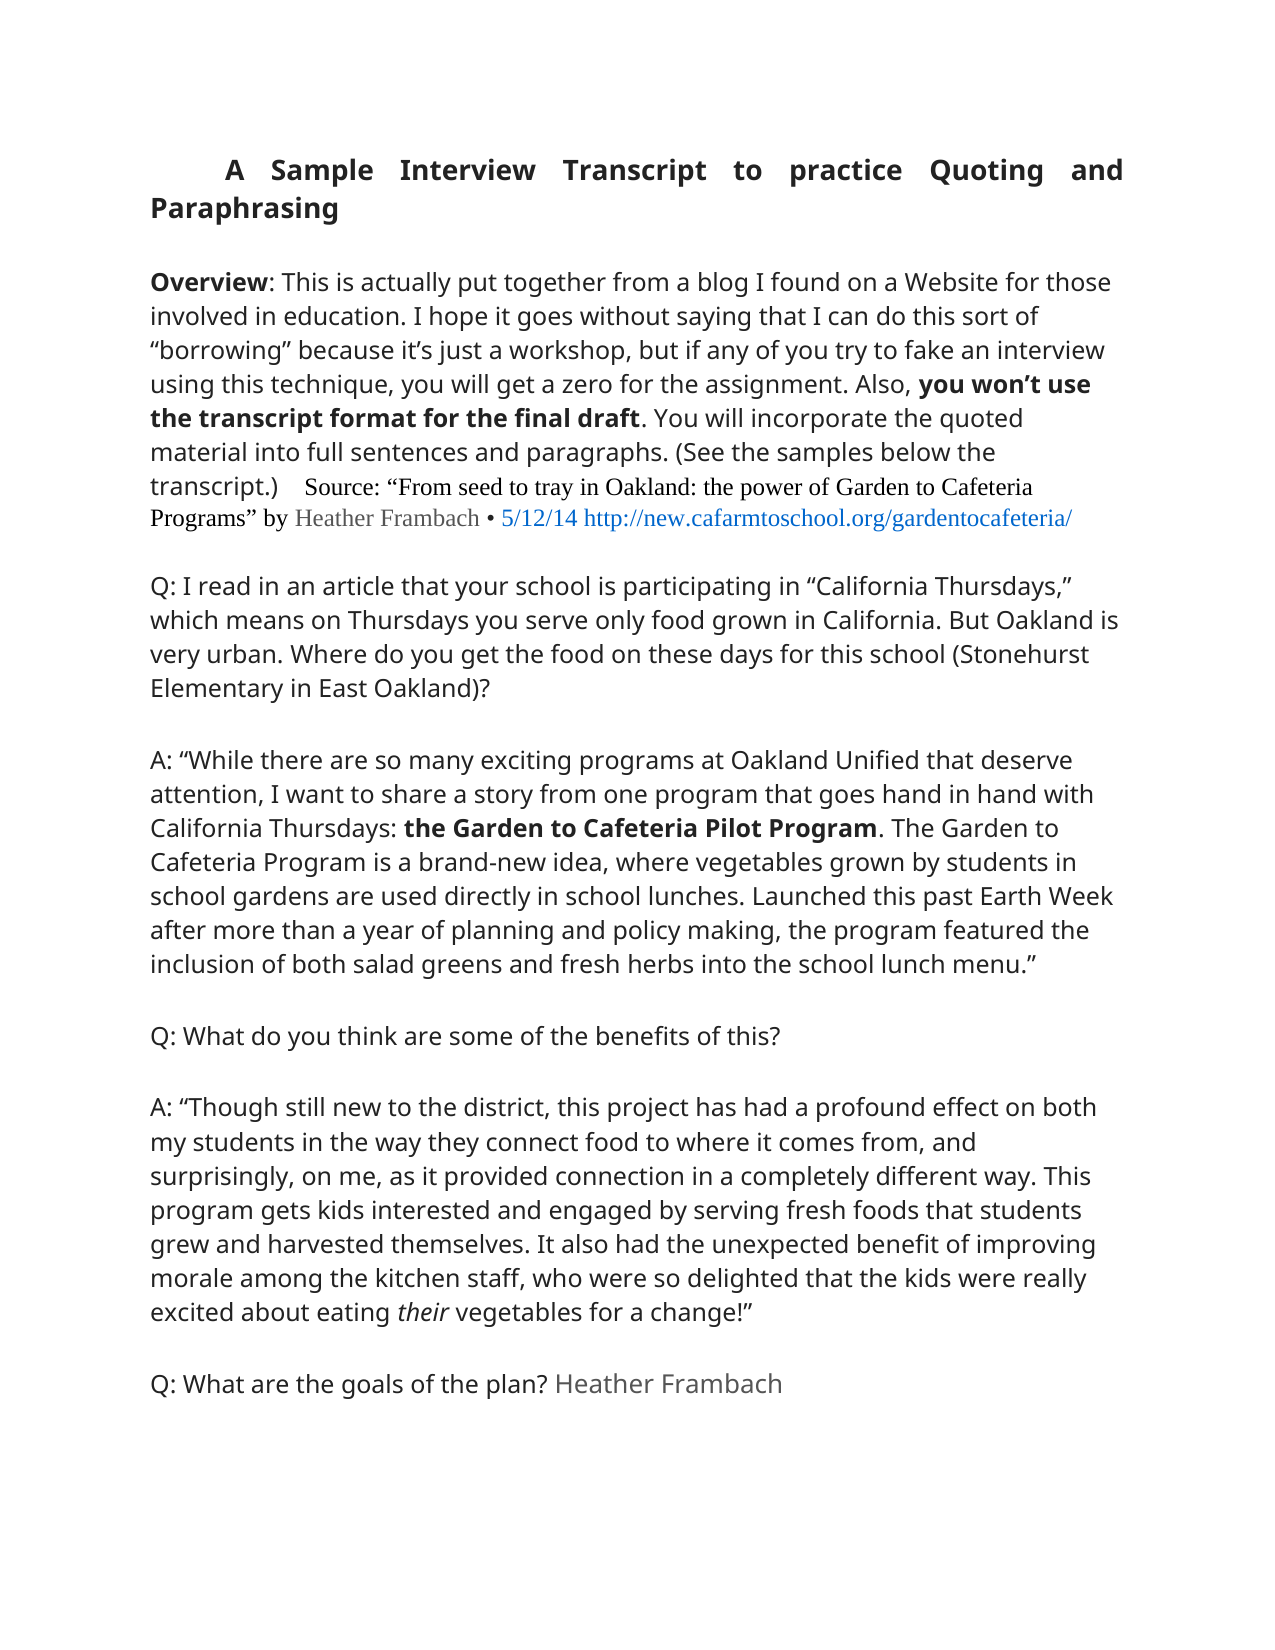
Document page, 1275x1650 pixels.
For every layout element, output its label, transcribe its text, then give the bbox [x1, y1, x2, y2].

text Q: What do you think are some of the benefits of this? [150, 1018, 1125, 1053]
text Overview: This is actually put together from a blog I found on a Website for those involved in education. I hope it goes without saying that I can do this sort of “borrowing” because it’s just a workshop, but if any of you try to fake an interview using this technique, you will get a zero for the assignment. Also, you won’t use the transcript format for the final draft. You will incorporate the quoted material into full sentences and paragraphs. (See the samples below the transcript.) Source: “From seed to tray in Oakland: the power of Garden to Cafeteria Programs” by Heather Frambach • 5/12/14 http://new.cafarmtoschool.org/gardentocafeteria/ [150, 264, 1125, 531]
text A: “While there are so many exciting programs at Oakland Unified that deserve attention, I want to share a story from one program that goes hand in hand with California Thursdays: the Garden to Cafeteria Pilot Program. The Garden to Cafeteria Program is a brand-new idea, where vegetables grown by students in school gardens are used directly in school lunches. Launched this past Earth Week after more than a year of planning and policy making, the program featured the inclusion of both salad greens and fresh herbs into the school lunch menu.” [150, 743, 1125, 981]
text Q: What are the goals of the plan? Heather Frambach [150, 1366, 1125, 1402]
text A Sample Interview Transcript to practice Quoting and Paraphrasing [150, 150, 1125, 227]
text Q: I read in an article that your school is participating in “California Thursdays,” which means on Thursdays you serve only food grown in California. But Oakland is very urban. Where do you get the food on these days for this school (Stonehurst Elementary in East Oakland)? [150, 569, 1125, 705]
text A: “Though still new to the district, this project has had a profound effect on both my students in the way they connect food to where it comes from, and surprisingly, on me, as it provided connection in a completely different way. This program gets kids interested and engaged by serving fresh foods that students grew and harvested themselves. It also had the unexpected benefit of improving morale among the kitchen staff, who were so delighted that the kids were really excited about eating their vegetables for a change!” [150, 1090, 1125, 1328]
